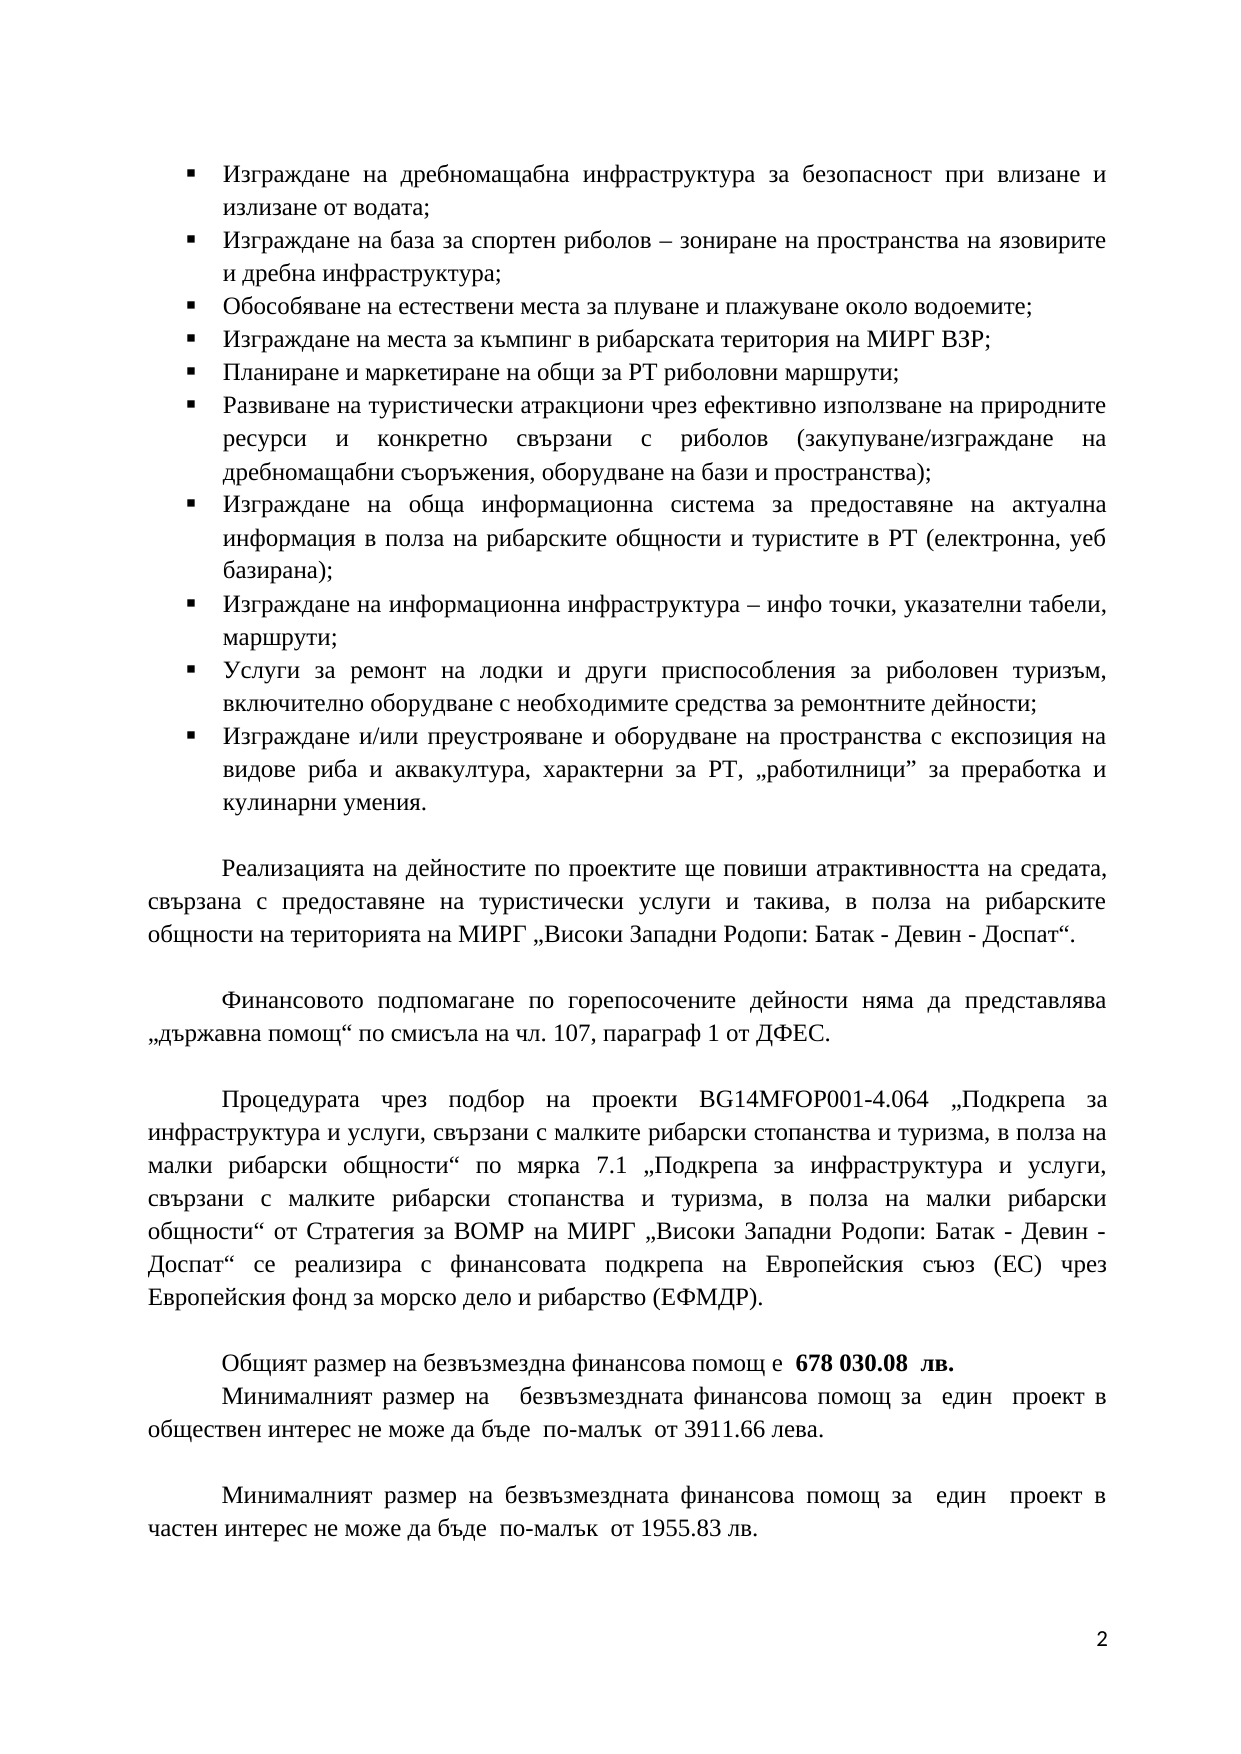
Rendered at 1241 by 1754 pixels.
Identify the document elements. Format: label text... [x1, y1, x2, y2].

list Обособяване на естествени места за плуване и плажуване около водоемите; [185, 291, 1107, 320]
list Услуги за ремонт на лодки и други приспособления за риболовен туризъм, включително оборудване с необходимите средства за ремонтните дейности; [185, 655, 1107, 716]
list Планиране и маркетиране на общи за РТ риболовни маршрути; [185, 357, 1107, 386]
text Реализацията на дейностите по проектите ще повиши атрактивността на средата, свързана с предоставяне на туристически услуги и такива, в полза на рибарските общности на територията на МИРГ „Високи Западни Родопи: Батак - Девин - Доспат“. [148, 853, 1107, 948]
text Общият размер на безвъзмездна финансова помощ е 678 030.08 лв. [148, 1348, 1107, 1377]
list Процедурата чрез подбор на проекти BG14MFOP001-4.064 „Подкрепа за инфраструктура и услуги, свързани с малките рибарски стопанства и туризма, в полза на малки рибарски общности“ по мярка 7.1 „Подкрепа за инфраструктура и услуги, свързани с малките рибарски стопанства и туризма, в полза на малки рибарски общности“ от Стратегия за ВОМР на МИРГ „Високи Западни Родопи: Батак - Девин - Доспат“ се реализира с финансовата подкрепа на Европейския съюз (ЕС) чрез Европейския фонд за морско дело и рибарство (ЕФМДР). [148, 1084, 1107, 1311]
text Минималният размер на безвъзмездната финансова помощ за един проект в частен интерес не може да бъде по-малък от 1955.83 лв. [148, 1480, 1107, 1542]
list Изграждане на база за спортен риболов – зониране на пространства на язовирите и дребна инфраструктура; [185, 225, 1107, 287]
list Изграждане на дребномащабна инфраструктура за безопасност при влизане и излизане от водата; [185, 159, 1107, 221]
text Минималният размер на безвъзмездната финансова помощ за един проект в обществен интерес не може да бъде по-малък от 3911.66 лева. [148, 1381, 1107, 1443]
list Изграждане и/или преустрояване и оборудване на пространства с експозиция на видове риба и аквакултура, характерни за РТ, „работилници” за преработка и кулинарни умения. [185, 721, 1107, 816]
list Развиване на туристически атракциони чрез ефективно използване на природните ресурси и конкретно свързани с риболов (закупуване/изграждане на дребномащабни съоръжения, оборудване на бази и пространства); [185, 391, 1107, 485]
list Изграждане на места за къмпинг в рибарската територия на МИРГ ВЗР; [185, 324, 1107, 353]
list Изграждане на обща информационна система за предоставяне на актуална информация в полза на рибарските общности и туристите в РТ (електронна, уеб базирана); [185, 489, 1107, 584]
list Изграждане на информационна инфраструктура – инфо точки, указателни табели, маршрути; [185, 589, 1107, 650]
text Финансовото подпомагане по горепосочените дейности няма да представлява „държавна помощ“ по смисъла на чл. 107, параграф 1 от ДФЕС. [148, 985, 1107, 1047]
